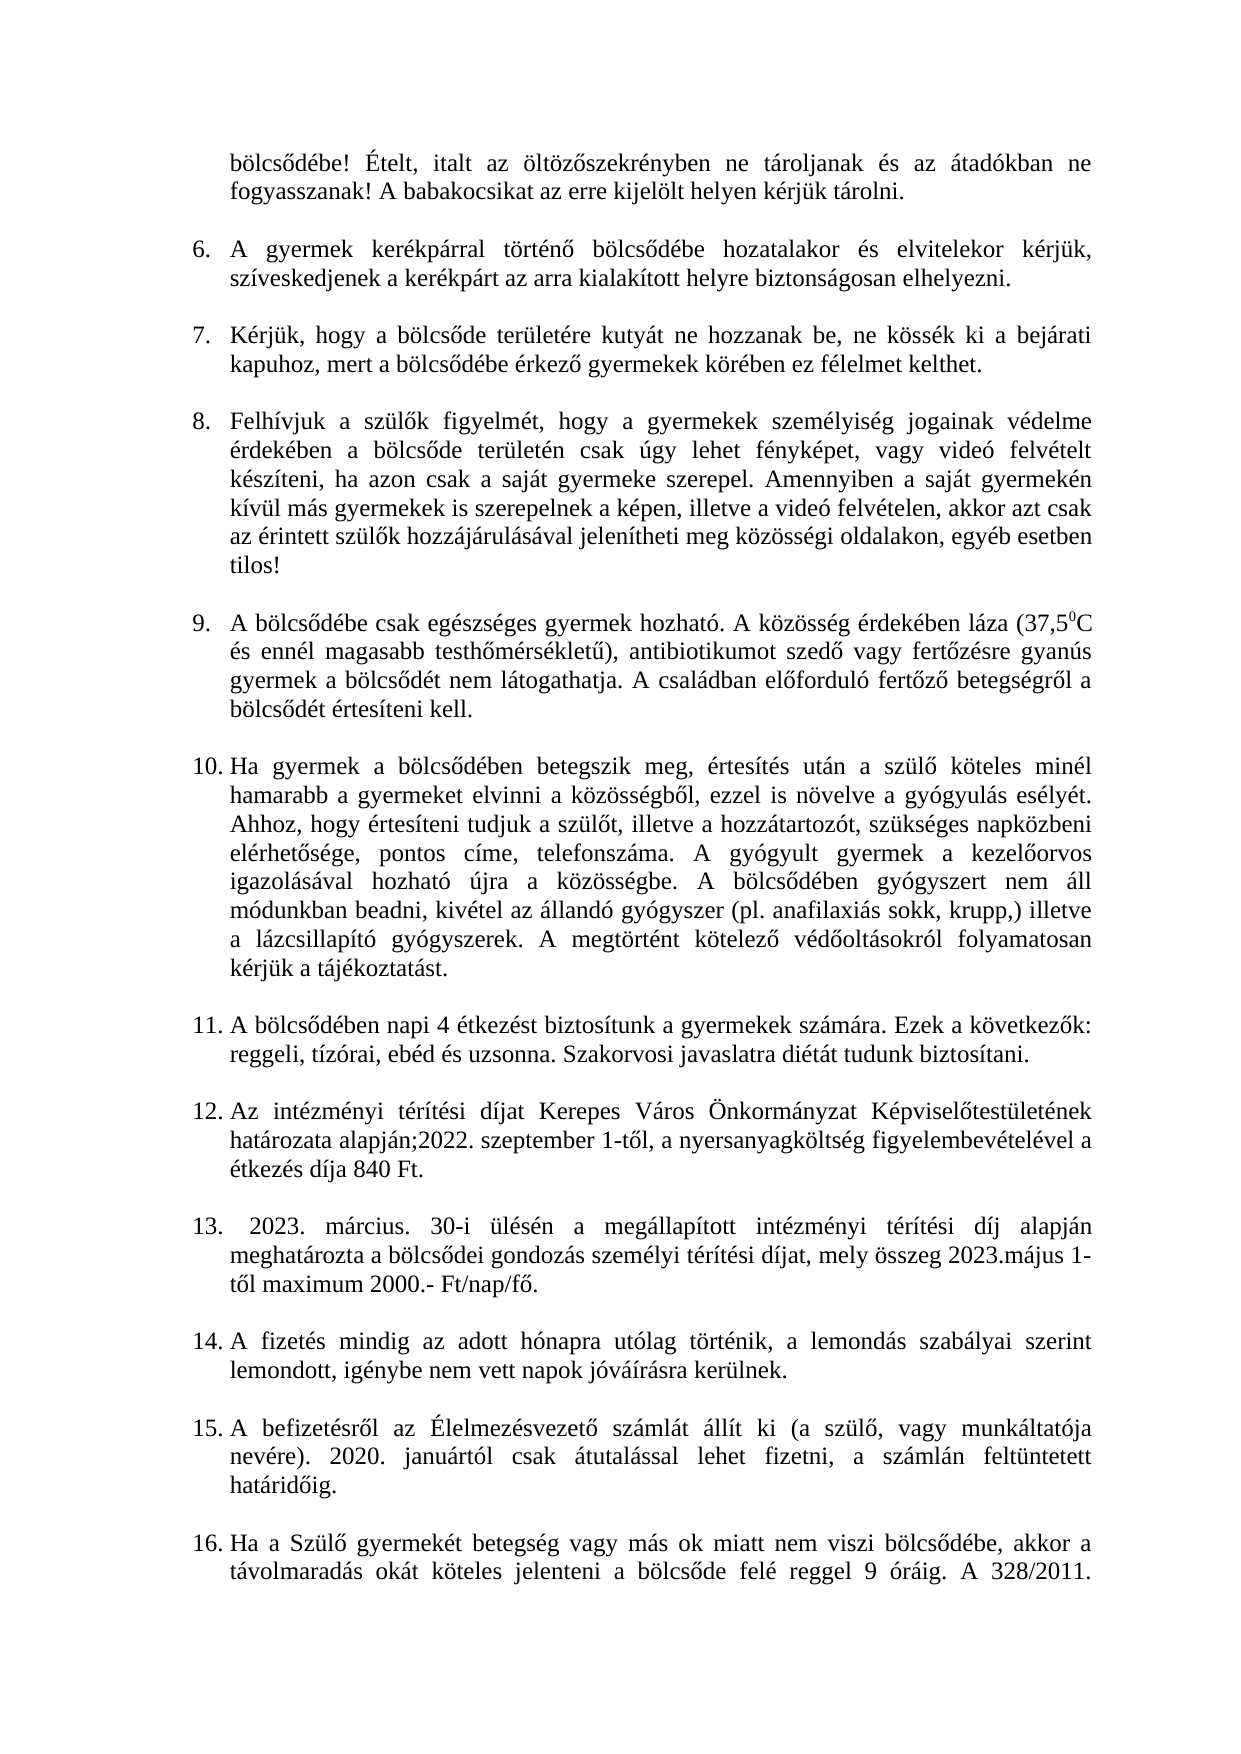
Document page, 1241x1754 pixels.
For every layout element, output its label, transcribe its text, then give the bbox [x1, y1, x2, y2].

list A fizetés mindig az adott hónapra utólag történik, a lemondás szabályai szerint lemondott, igénybe nem vett napok jóváírásra kerülnek. [192, 1326, 1093, 1384]
list Ha gyermek a bölcsődében betegszik meg, értesítés után a szülő köteles minél hamarabb a gyermeket elvinni a közösségből, ezzel is növelve a gyógyulás esélyét. Ahhoz, hogy értesíteni tudjuk a szülőt, illetve a hozzátartozót, szükséges napközbeni elérhetősége, pontos címe, telefonszáma. A gyógyult gyermek a kezelőorvos igazolásával hozható újra a közösségbe. A bölcsődében gyógyszert nem áll módunkban beadni, kivétel az állandó gyógyszer (pl. anafilaxiás sokk, krupp,) illetve a lázcsillapító gyógyszerek. A megtörtént kötelező védőoltásokról folyamatosan kérjük a tájékoztatást. [192, 751, 1093, 981]
list A bölcsődébe csak egészséges gyermek hozható. A közösség érdekében láza (37,50C és ennél magasabb testhőmérsékletű), antibiotikumot szedő vagy fertőzésre gyanús gyermek a bölcsődét nem látogathatja. A családban előforduló fertőző betegségről a bölcsődét értesíteni kell. [192, 608, 1093, 723]
list Az intézményi térítési díjat Kerepes Város Önkormányzat Képviselőtestületének határozata alapján;2022. szeptember 1-től, a nyersanyagköltség figyelembevételével a étkezés díja 840 Ft. [192, 1096, 1093, 1183]
list 2023. március. 30-i ülésén a megállapított intézményi térítési díj alapján meghatározta a bölcsődei gondozás személyi térítési díjat, mely összeg 2023.május 1-től maximum 2000.- Ft/nap/fő. [192, 1211, 1093, 1298]
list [192, 1528, 1093, 1585]
list A gyermek kerékpárral történő bölcsődébe hozatalakor és elvitelekor kérjük, szíveskedjenek a kerékpárt az arra kialakított helyre biztonságosan elhelyezni. [192, 234, 1093, 291]
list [192, 148, 1093, 205]
list Kérjük, hogy a bölcsőde területére kutyát ne hozzanak be, ne kössék ki a bejárati kapuhoz, mert a bölcsődébe érkező gyermekek körében ez félelmet kelthet. [192, 320, 1093, 378]
list A befizetésről az Élelmezésvezető számlát állít ki (a szülő, vagy munkáltatója nevére). 2020. januártól csak átutalással lehet fizetni, a számlán feltüntetett határidőig. [192, 1413, 1093, 1499]
list A bölcsődében napi 4 étkezést biztosítunk a gyermekek számára. Ezek a következők: reggeli, tízórai, ebéd és uzsonna. Szakorvosi javaslatra diétát tudunk biztosítani. [192, 1010, 1093, 1068]
list Felhívjuk a szülők figyelmét, hogy a gyermekek személyiség jogainak védelme érdekében a bölcsőde területén csak úgy lehet fényképet, vagy videó felvételt készíteni, ha azon csak a saját gyermeke szerepel. Amennyiben a saját gyermekén kívül más gyermekek is szerepelnek a képen, illetve a videó felvételen, akkor azt csak az érintett szülők hozzájárulásával jelenítheti meg közösségi oldalakon, egyéb esetben tilos! [192, 406, 1093, 579]
